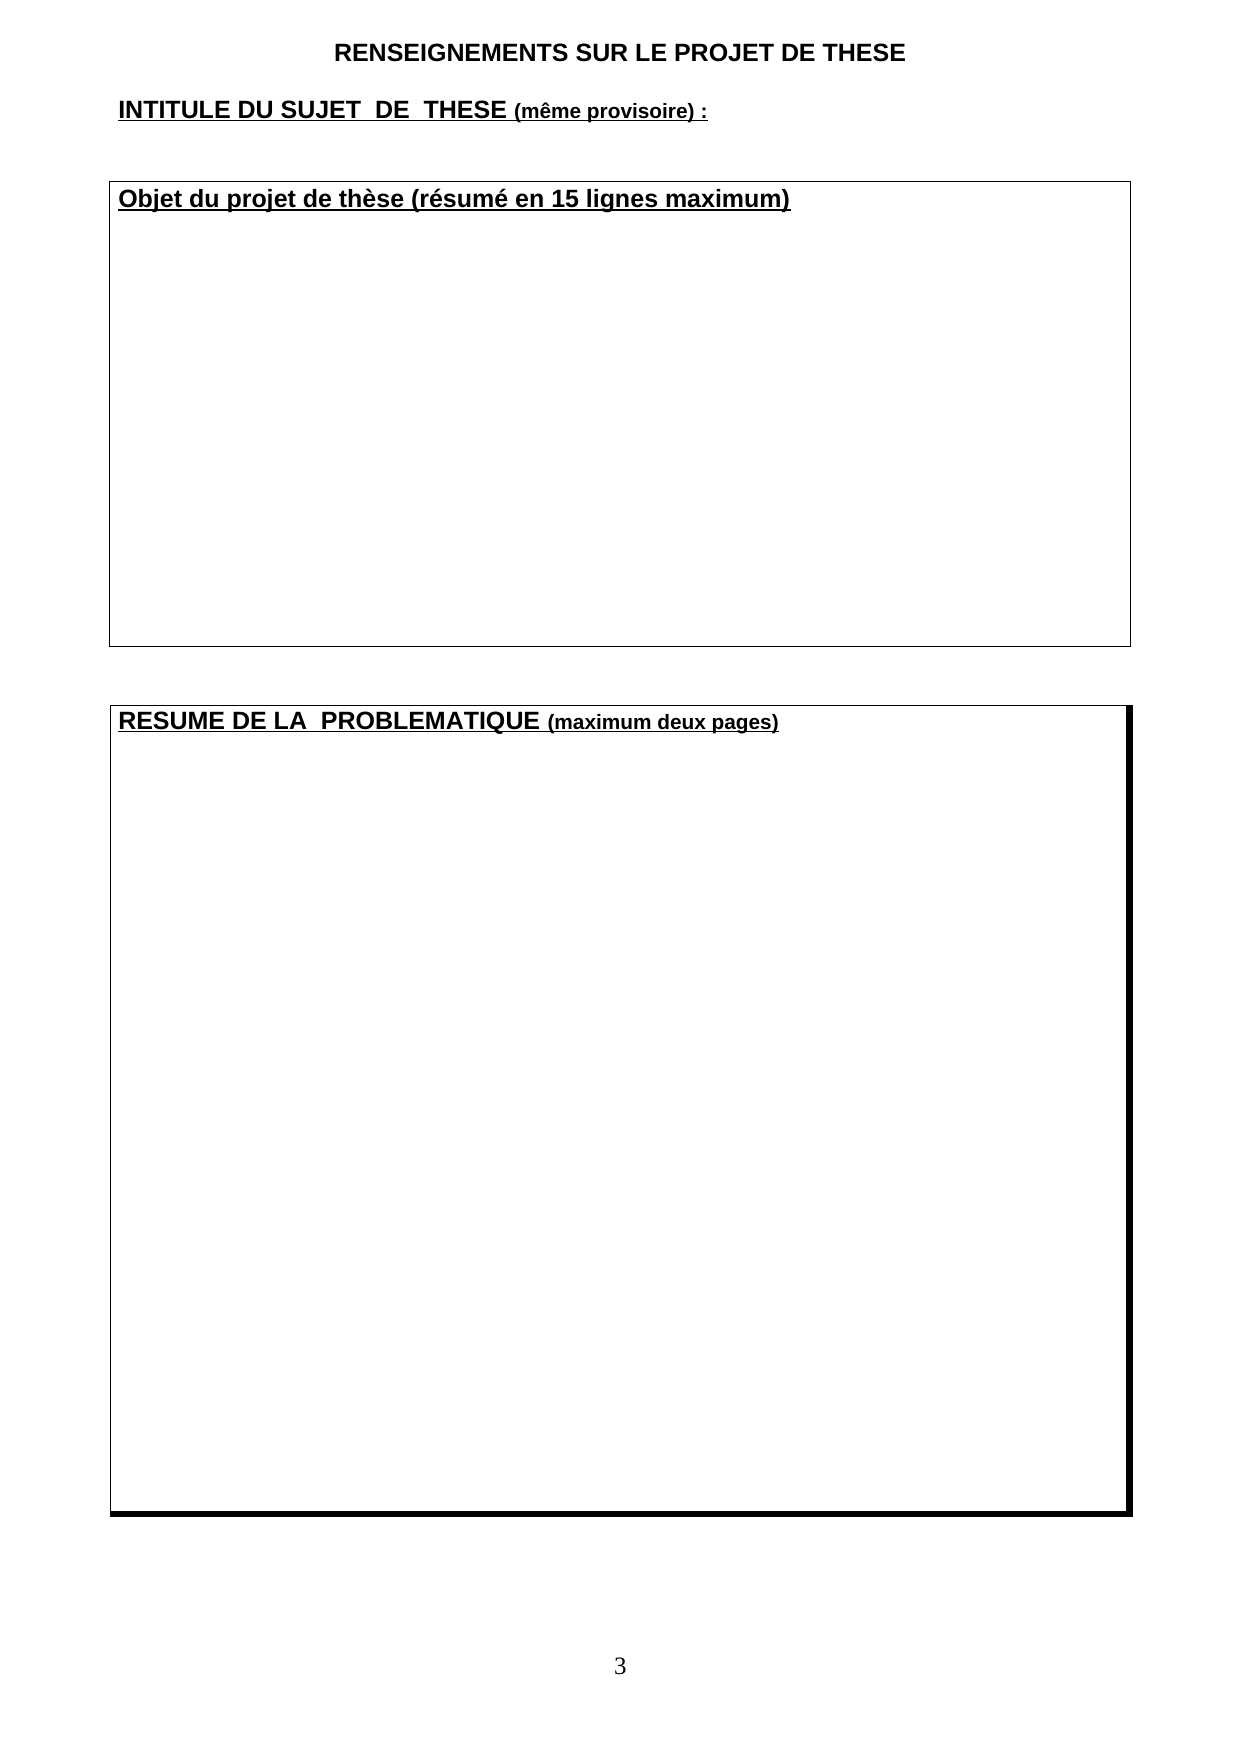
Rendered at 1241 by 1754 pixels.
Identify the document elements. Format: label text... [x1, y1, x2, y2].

text Objet du projet de thèse (résumé en 15 lignes maximum) [110, 182, 1130, 213]
subtitle INTITULE DU SUJET DE THESE (même provisoire) : [118, 95, 1122, 124]
table_header RESUME DE (maximum deux pages) [111, 706, 1126, 1511]
subtitle RENSEIGNEMENTS SUR LE PROJET DE THESE [118, 37, 1122, 66]
